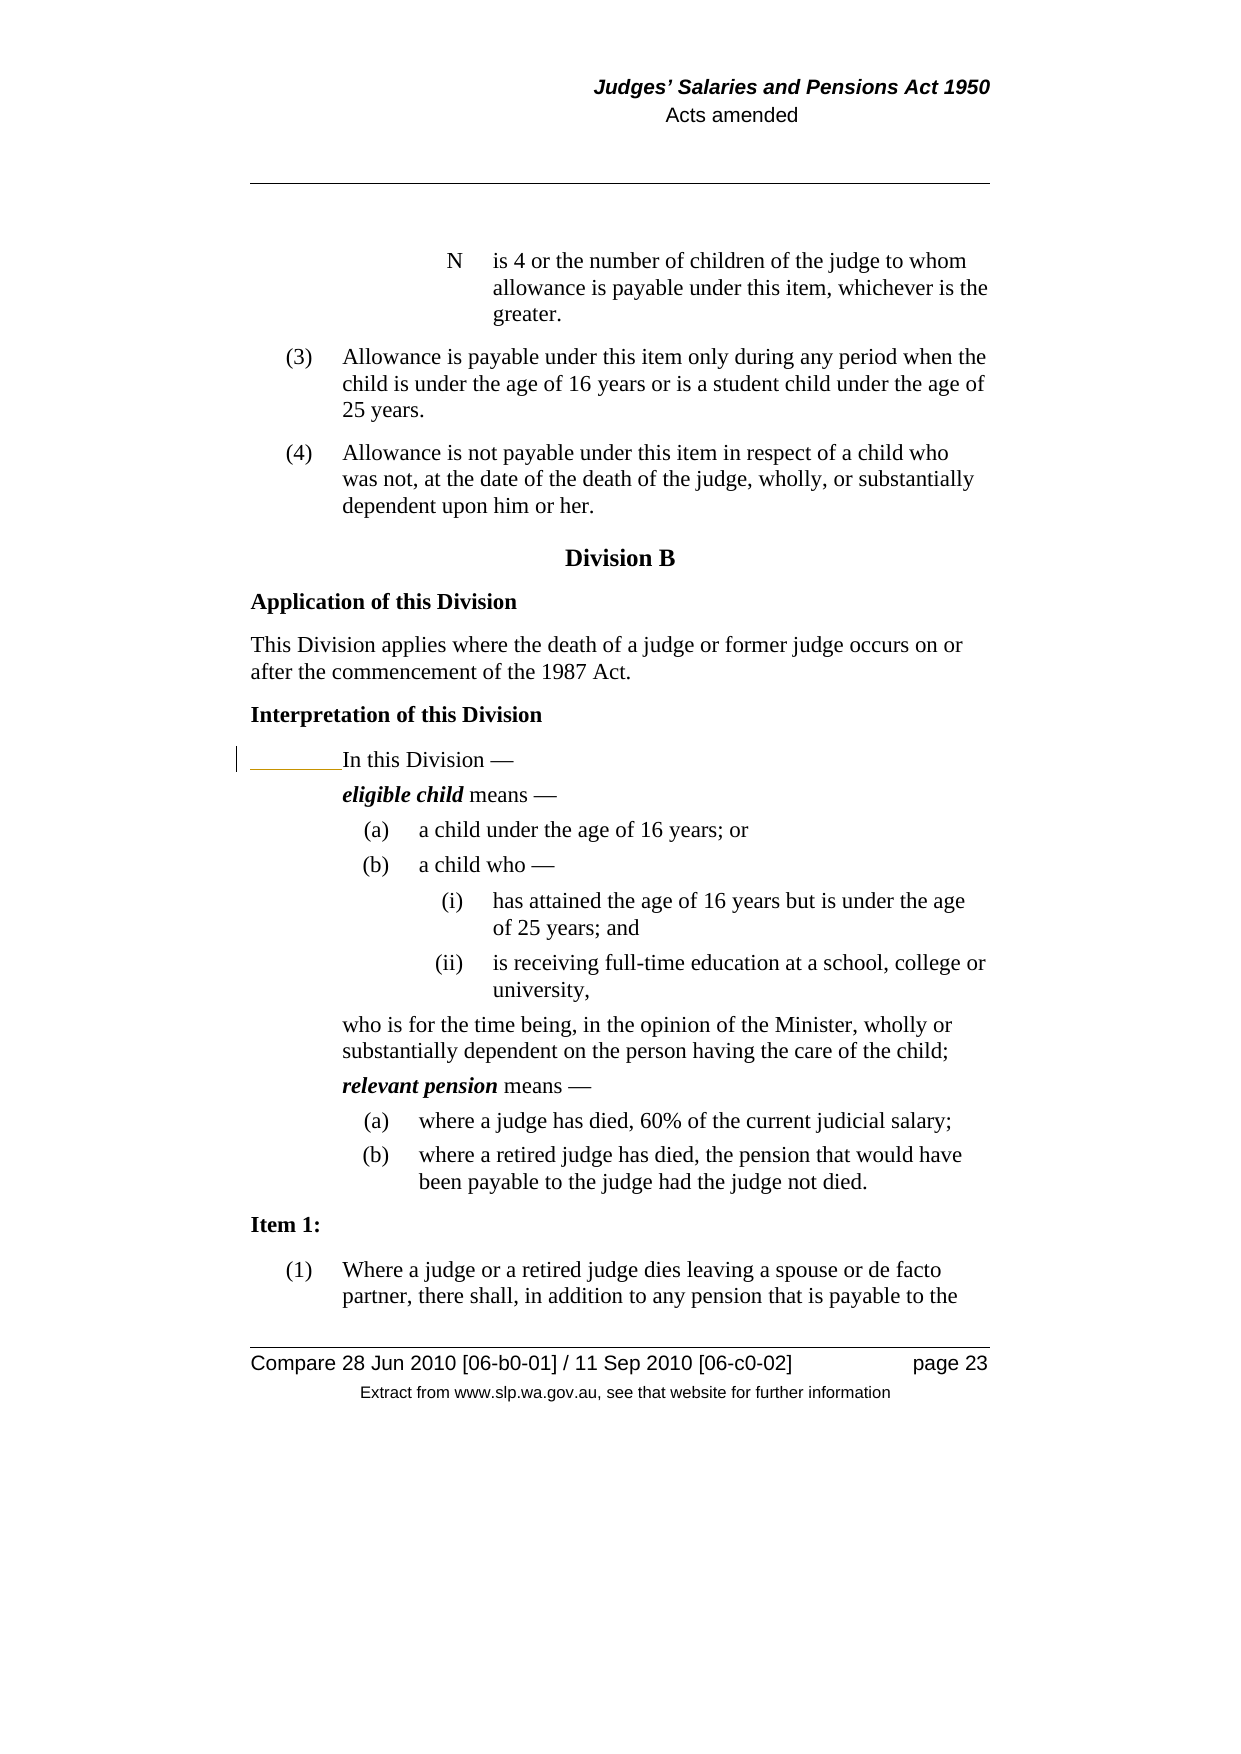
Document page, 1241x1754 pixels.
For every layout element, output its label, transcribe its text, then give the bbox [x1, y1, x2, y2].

subtitle Interpretation of this Division [250, 701, 990, 727]
text (4) Allowance is not payable under this item in respect of a child who was not, at the date of the death of the judge, wholly, or substantially dependent upon him or her. [250, 439, 990, 518]
text (ii) is receiving full-time education at a school, college or university, [250, 949, 990, 1003]
text (b) where a retired judge has died, the pension that would have been payable to the judge had the judge not died. [250, 1142, 990, 1194]
text eligible child means — [250, 781, 990, 807]
text who is for the time being, in the opinion of the Minister, wholly or substantially dependent on the person having the care of the child; [250, 1011, 990, 1064]
text This Division applies where the death of a judge or former judge occurs on or after the commencement of the 1987 Act. [250, 631, 990, 684]
text (3) Allowance is payable under this item only during any period when the child is under the age of 16 years or is a student child under the age of 25 years. [250, 343, 990, 422]
text (i) has attained the age of 16 years but is under the age of 25 years; and [250, 886, 990, 940]
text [250, 1256, 990, 1309]
subtitle Application of this Division [250, 588, 990, 615]
text (a) where a judge has died, 60% of the current judicial salary; [250, 1107, 990, 1133]
text (a) a child under the age of 16 years; or [250, 815, 990, 842]
subtitle Item 1: [250, 1211, 990, 1237]
text In this Division — [250, 746, 990, 772]
text (b) a child who — [250, 851, 990, 878]
subtitle Division B [250, 543, 990, 572]
text N is 4 or the number of children of the judge to whom allowance is payable under this item, whichever is the greater. [250, 247, 990, 327]
text relevant pension means — [250, 1072, 990, 1098]
